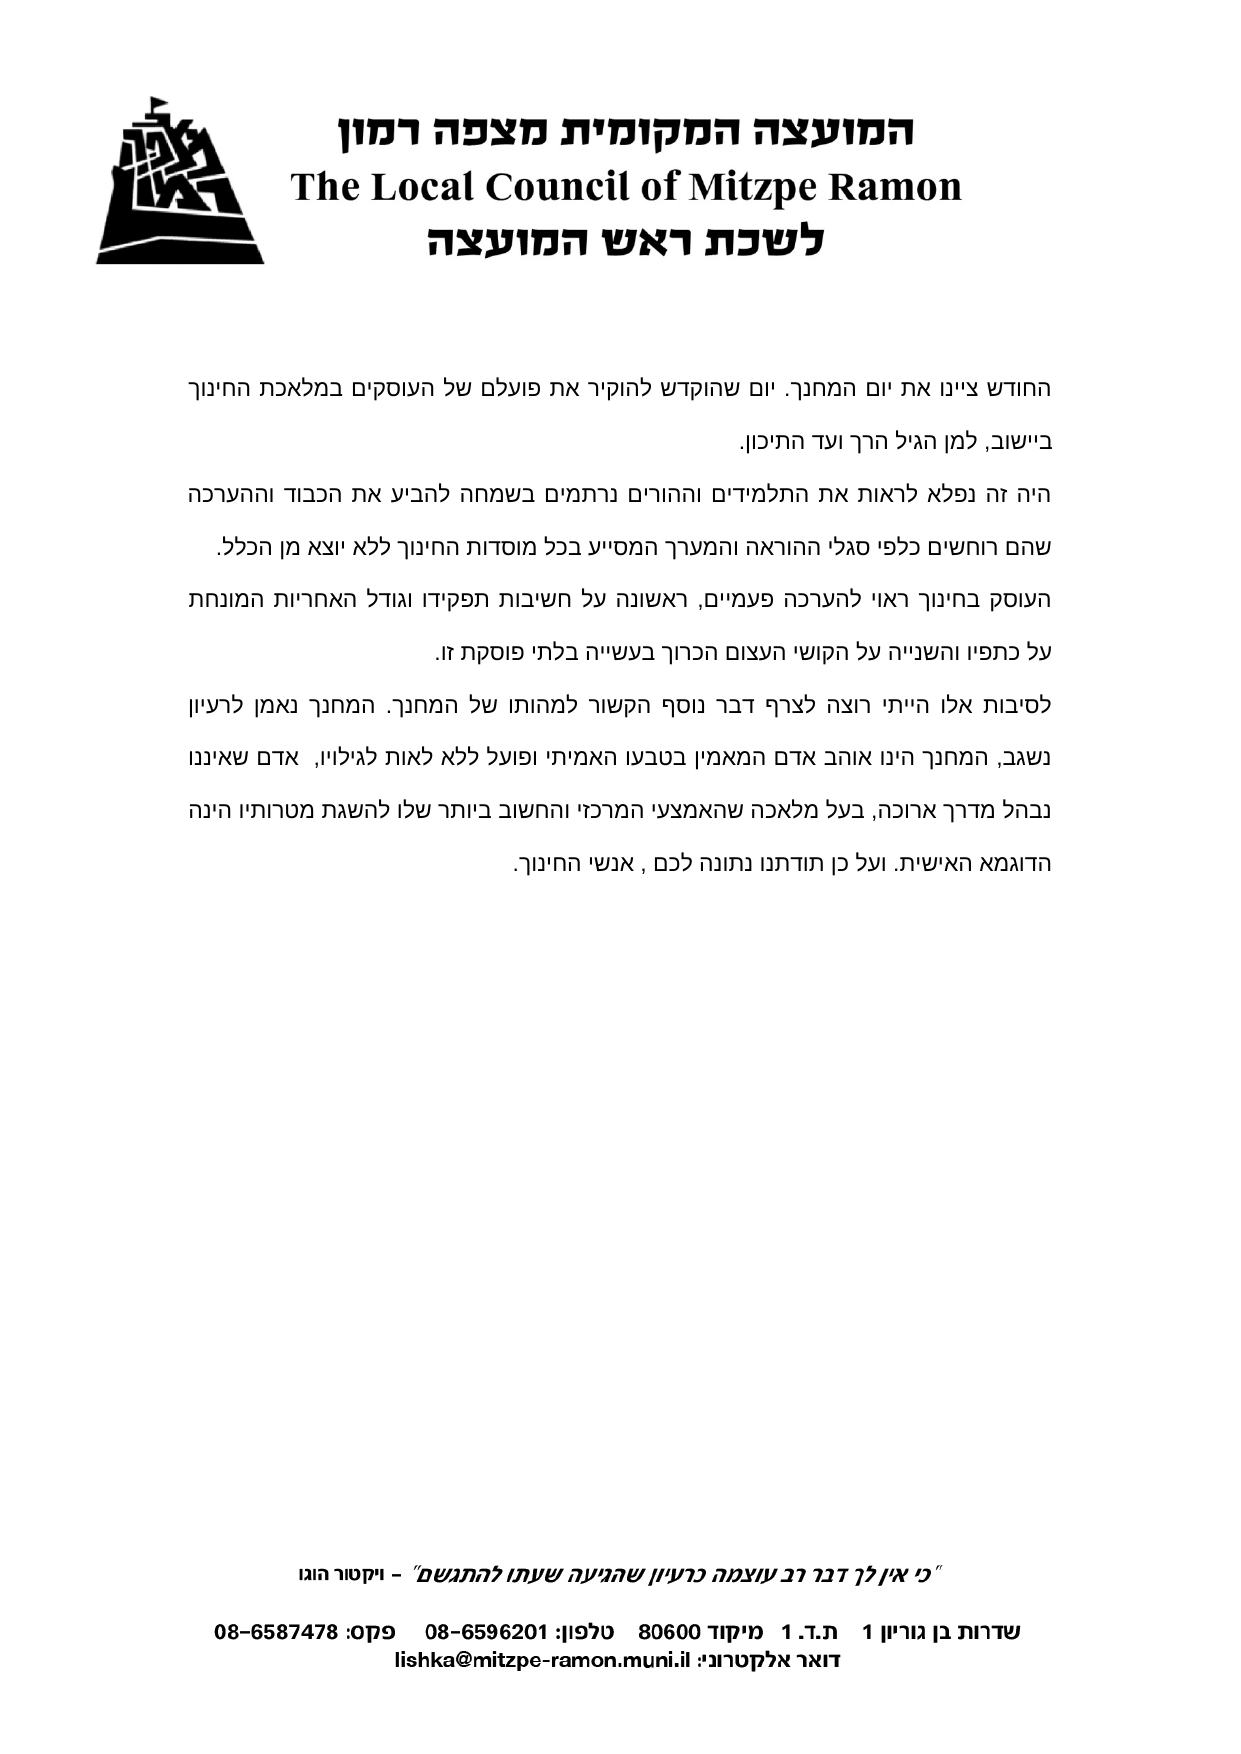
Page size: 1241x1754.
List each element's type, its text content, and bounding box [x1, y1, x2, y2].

picture [38, 65, 990, 302]
text לסיבות אלו הייתי רוצה לצרף דבר נוסף הקשור למהותו של המחנך. המחנך נאמן לרעיון נשגב, המחנך הינו אוהב אדם המאמין בטבעו האמיתי ופועל ללא לאות לגילויו, אדם שאיננו נבהל מדרך ארוכה, בעל מלאכה שהאמצעי המרכזי והחשוב ביותר שלו להשגת מטרותיו הינה הדוגמא האישית. ועל כן תודתנו נתונה לכם , אנשי החינוך. [187, 692, 1053, 876]
text החודש ציינו את יום המחנך. יום שהוקדש להוקיר את פועלם של העוסקים במלאכת החינוך ביישוב, למן הגיל הרך ועד התיכון. [187, 375, 1053, 454]
text העוסק בחינוך ראוי להערכה פעמיים, ראשונה על חשיבות תפקידו וגודל האחריות המונחת על כתפיו והשנייה על הקושי העצום הכרוך בעשייה בלתי פוסקת זו. [187, 586, 1053, 665]
text היה זה נפלא לראות את התלמידים וההורים נרתמים בשמחה להביע את הכבוד וההערכה שהם רוחשים כלפי סגלי ההוראה והמערך המסייע בכל מוסדות החינוך ללא יוצא מן הכלל. [187, 481, 1053, 560]
picture [187, 1548, 1053, 1681]
